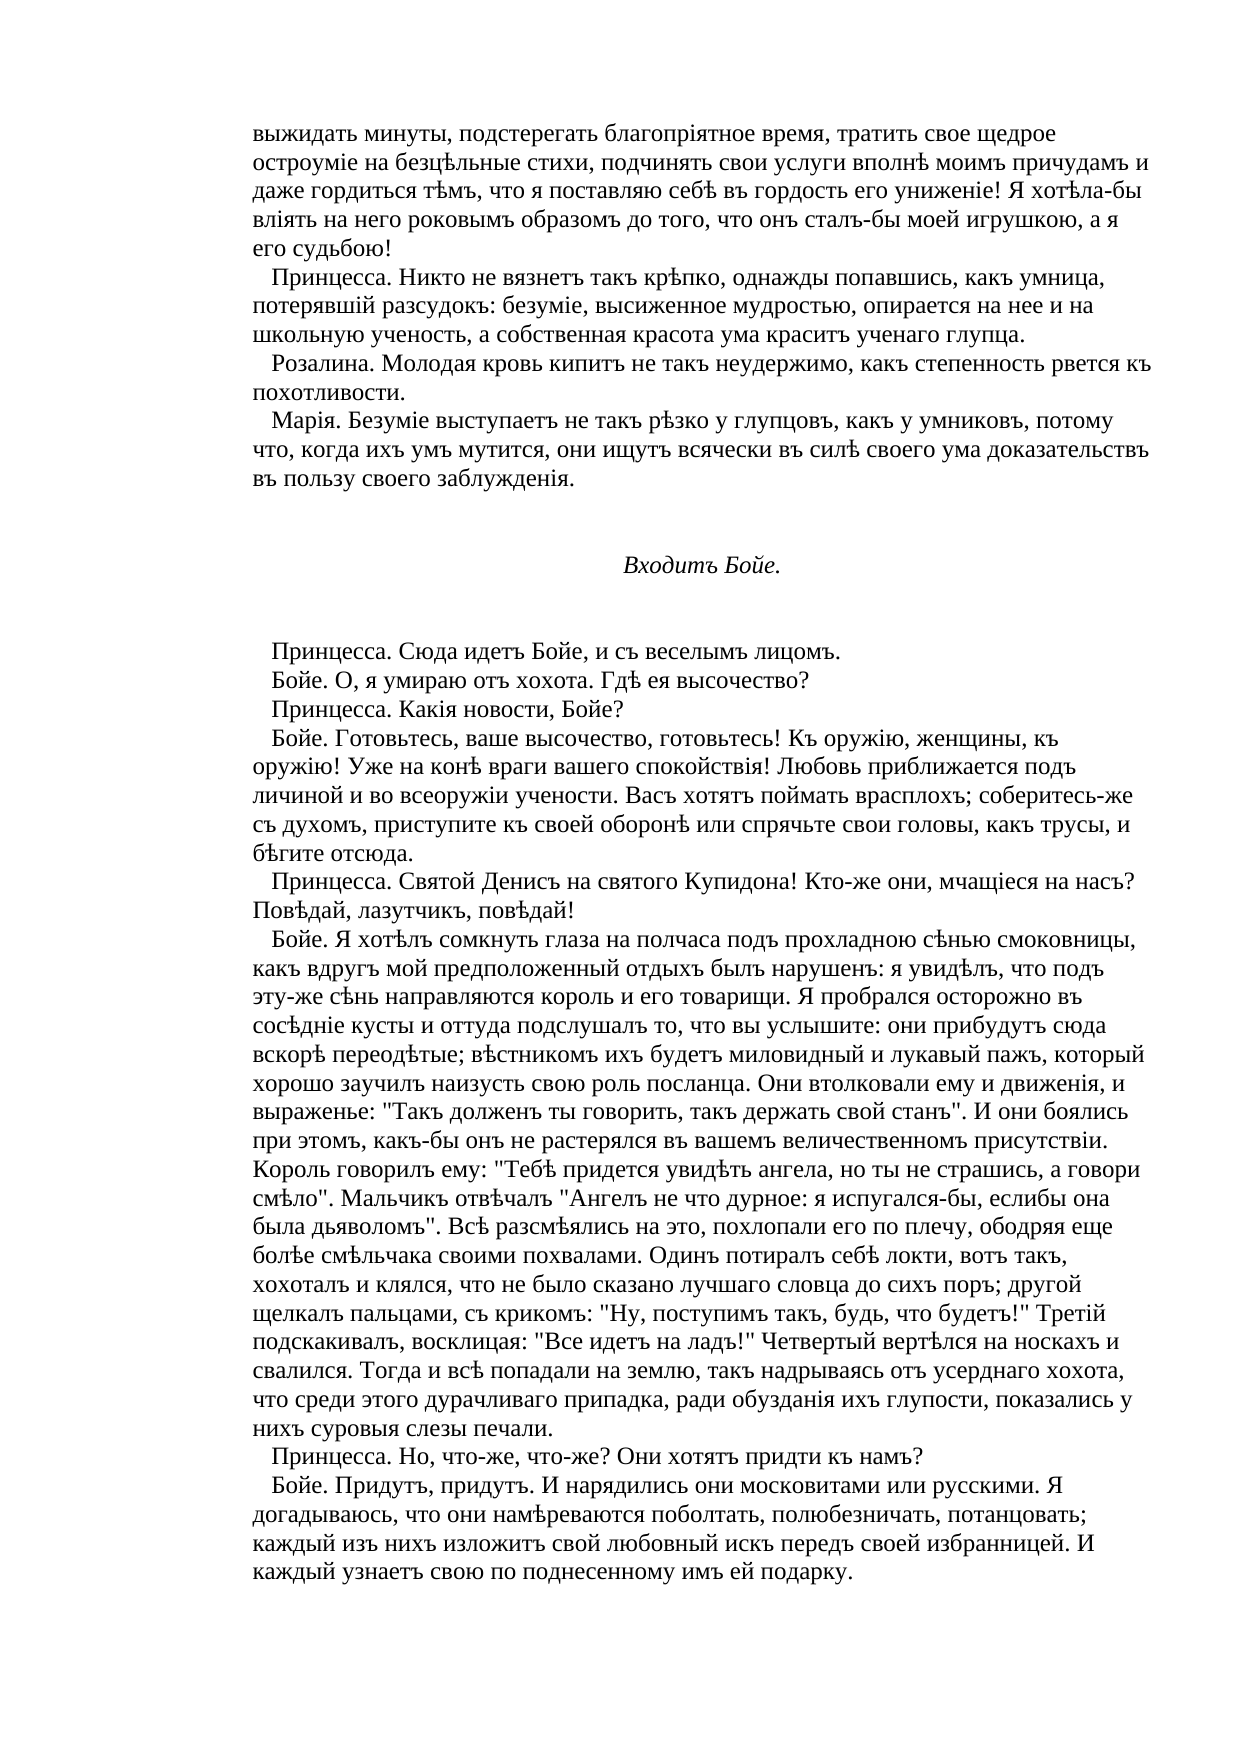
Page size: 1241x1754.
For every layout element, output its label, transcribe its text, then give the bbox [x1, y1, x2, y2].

text Входитъ Бойе. [252, 550, 1152, 578]
text Марія. Безуміе выступаетъ не такъ рѣзко у глупцовъ, какъ у умниковъ, потому что, когда ихъ умъ мутится, они ищутъ всячески въ силѣ своего ума доказательствъ въ пользу своего заблужденія. [252, 406, 1152, 492]
text Принцесса. Никто не вязнетъ такъ крѣпко, однажды попавшись, какъ умница, потерявшій разсудокъ: безуміе, высиженное мудростью, опирается на нее и на школьную ученость, а собственная красота ума краситъ ученаго глупца. [252, 262, 1152, 348]
text Розалина. Молодая кровь кипитъ не такъ неудержимо, какъ степенность рвется къ похотливости. [252, 348, 1152, 406]
text Бойе. Я хотѣлъ сомкнуть глаза на полчаса подъ прохладною сѣнью смоковницы, какъ вдругъ мой предположенный отдыхъ былъ нарушенъ: я увидѣлъ, что подъ эту-же сѣнь направляются король и его товарищи. Я пробрался осторожно въ сосѣдніе кусты и оттуда подслушалъ то, что вы услышите: они прибудутъ сюда вскорѣ переодѣтые; вѣстникомъ ихъ будетъ миловидный и лукавый пажъ, который хорошо заучилъ наизусть свою роль посланца. Они втолковали ему и движенія, и выраженье: "Такъ долженъ ты говорить, такъ держать свой станъ". И они боялись при этомъ, какъ-бы онъ не растерялся въ вашемъ величественномъ присутствіи. Король говорилъ ему: "Тебѣ придется увидѣть ангела, но ты не страшись, а говори смѣло". Мальчикъ отвѣчалъ "Ангелъ не что дурное: я испугался-бы, еслибы она была дьяволомъ". Всѣ разсмѣялись на это, похлопали его по плечу, ободряя еще болѣе смѣльчака своими похвалами. Одинъ потиралъ себѣ локти, вотъ такъ, хохоталъ и клялся, что не было сказано лучшаго словца до сихъ поръ; другой щелкалъ пальцами, съ крикомъ: "Ну, поступимъ такъ, будь, что будетъ!" Третій подскакивалъ, восклицая: "Все идетъ на ладъ!" Четвертый вертѣлся на носкахъ и свалился. Тогда и всѣ попадали на землю, такъ надрываясь отъ усерднаго хохота, что среди этого дурачливаго припадка, ради обузданія ихъ глупости, показались у нихъ суровыя слезы печали. [252, 924, 1152, 1441]
text Принцесса. Но, что-же, что-же? Они хотятъ придти къ намъ? [252, 1441, 1152, 1470]
text Принцесса. Сюда идетъ Бойе, и съ веселымъ лицомъ. [252, 636, 1152, 665]
text Бойе. О, я умираю отъ хохота. Гдѣ ея высочество? [252, 665, 1152, 694]
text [252, 118, 1152, 262]
text Принцесса. Какія новости, Бойе? [252, 694, 1152, 723]
text Бойе. Готовьтесь, ваше высочество, готовьтесь! Къ оружію, женщины, къ оружію! Уже на конѣ враги вашего спокойствія! Любовь приближается подъ личиной и во всеоружіи учености. Васъ хотятъ поймать врасплохъ; соберитесь-же съ духомъ, приступите къ своей оборонѣ или спрячьте свои головы, какъ трусы, и бѣгите отсюда. [252, 723, 1152, 866]
text Бойе. Придутъ, придутъ. И нарядились они московитами или русскими. Я догадываюсь, что они намѣреваются поболтать, полюбезничать, потанцовать; каждый изъ нихъ изложитъ свой любовный искъ передъ своей избранницей. И каждый узнаетъ свою по поднесенному имъ ей подарку. [252, 1470, 1152, 1585]
text Принцесса. Святой Денисъ на святого Купидона! Кто-же они, мчащіеся на насъ? Повѣдай, лазутчикъ, повѣдай! [252, 866, 1152, 924]
